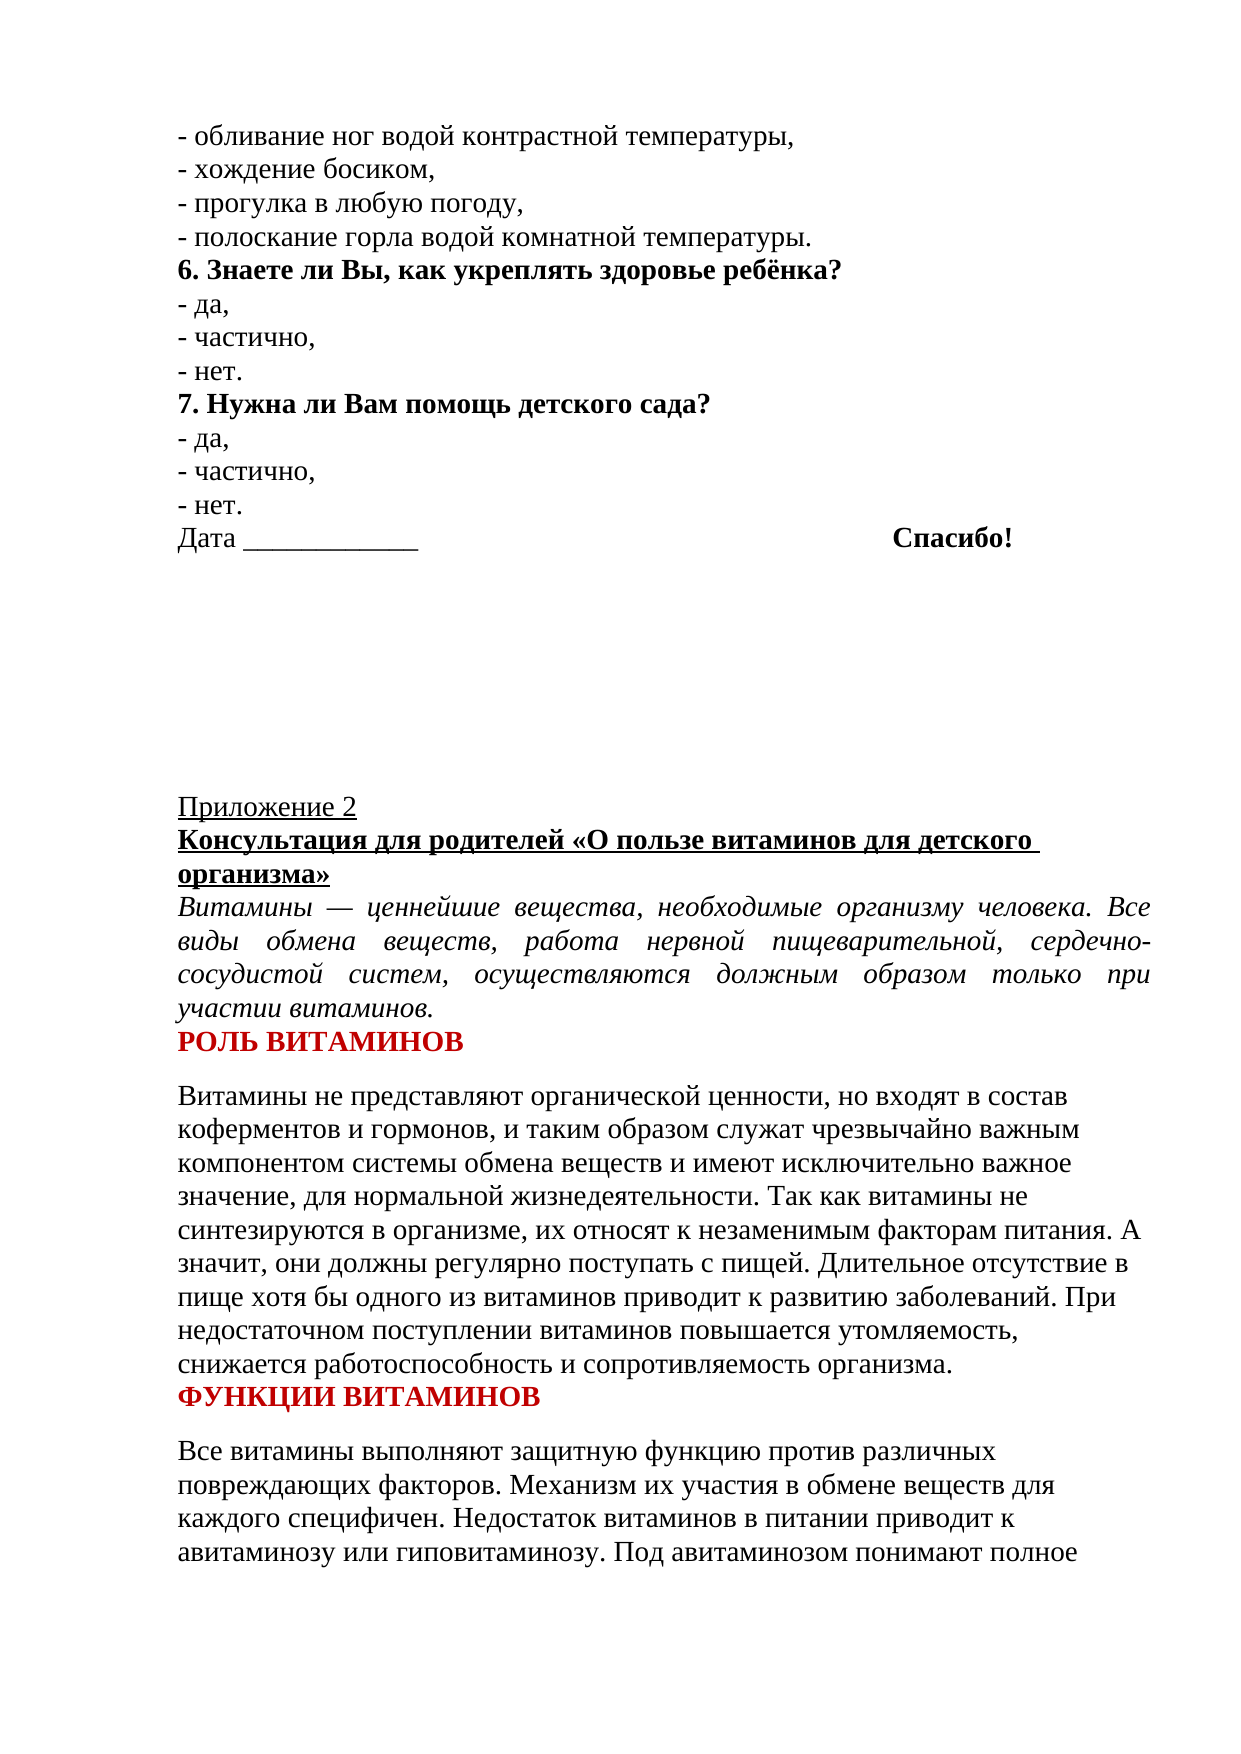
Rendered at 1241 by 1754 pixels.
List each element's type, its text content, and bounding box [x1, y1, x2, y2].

text Дата ____________ Спасибо! [177, 521, 1152, 554]
text - нет. [177, 353, 1152, 386]
text Все витамины выполняют защитную функцию против различных повреждающих факторов. Механизм их участия в обмене веществ для каждого специфичен. Недостаток витаминов в питании приводит к авитаминозу или гиповитаминозу. Под авитаминозом понимают полное [177, 1433, 1152, 1567]
text ФУНКЦИИ ВИТАМИНОВ [177, 1379, 1152, 1413]
text - прогулка в любую погоду, [177, 185, 1152, 219]
text - полоскание горла водой комнатной температуры. [177, 219, 1152, 252]
text - частично, [177, 453, 1152, 487]
text - хождение босиком, [177, 152, 1152, 185]
text - да, [177, 420, 1152, 453]
text Витамины — ценнейшие вещества, необходимые организму человека. Все виды обмена веществ, работа нервной пищеварительной, сердечно-сосудистой систем, осуществляются должным образом только при участии витаминов. [177, 889, 1152, 1024]
text - частично, [177, 319, 1152, 353]
text 6. Знаете ли Вы, как укреплять здоровье ребёнка? [177, 252, 1152, 286]
text - да, [177, 286, 1152, 319]
text Витамины не представляют органической ценности, но входят в состав коферментов и гормонов, и таким образом служат чрезвычайно важным компонентом системы обмена веществ и имеют исключительно важное значение, для нормальной жизнедеятельности. Так как витамины не синтезируются в организме, их относят к незаменимым факторам питания. А значит, они должны регулярно поступать с пищей. Длительное отсутствие в пище хотя бы одного из витаминов приводит к развитию заболеваний. При недостаточном поступлении витаминов повышается утомляемость, снижается работоспособность и сопротивляемость организма. [177, 1078, 1152, 1379]
text Консультация для родителей «О пользе витаминов для детского организма» [177, 822, 1152, 889]
text РОЛЬ ВИТАМИНОВ [177, 1024, 1152, 1057]
text - нет. [177, 487, 1152, 521]
text 7. Нужна ли Вам помощь детского сада? [177, 386, 1152, 420]
text Приложение 2 [177, 789, 1152, 822]
text - обливание ног водой контрастной температуры, [177, 118, 1152, 152]
